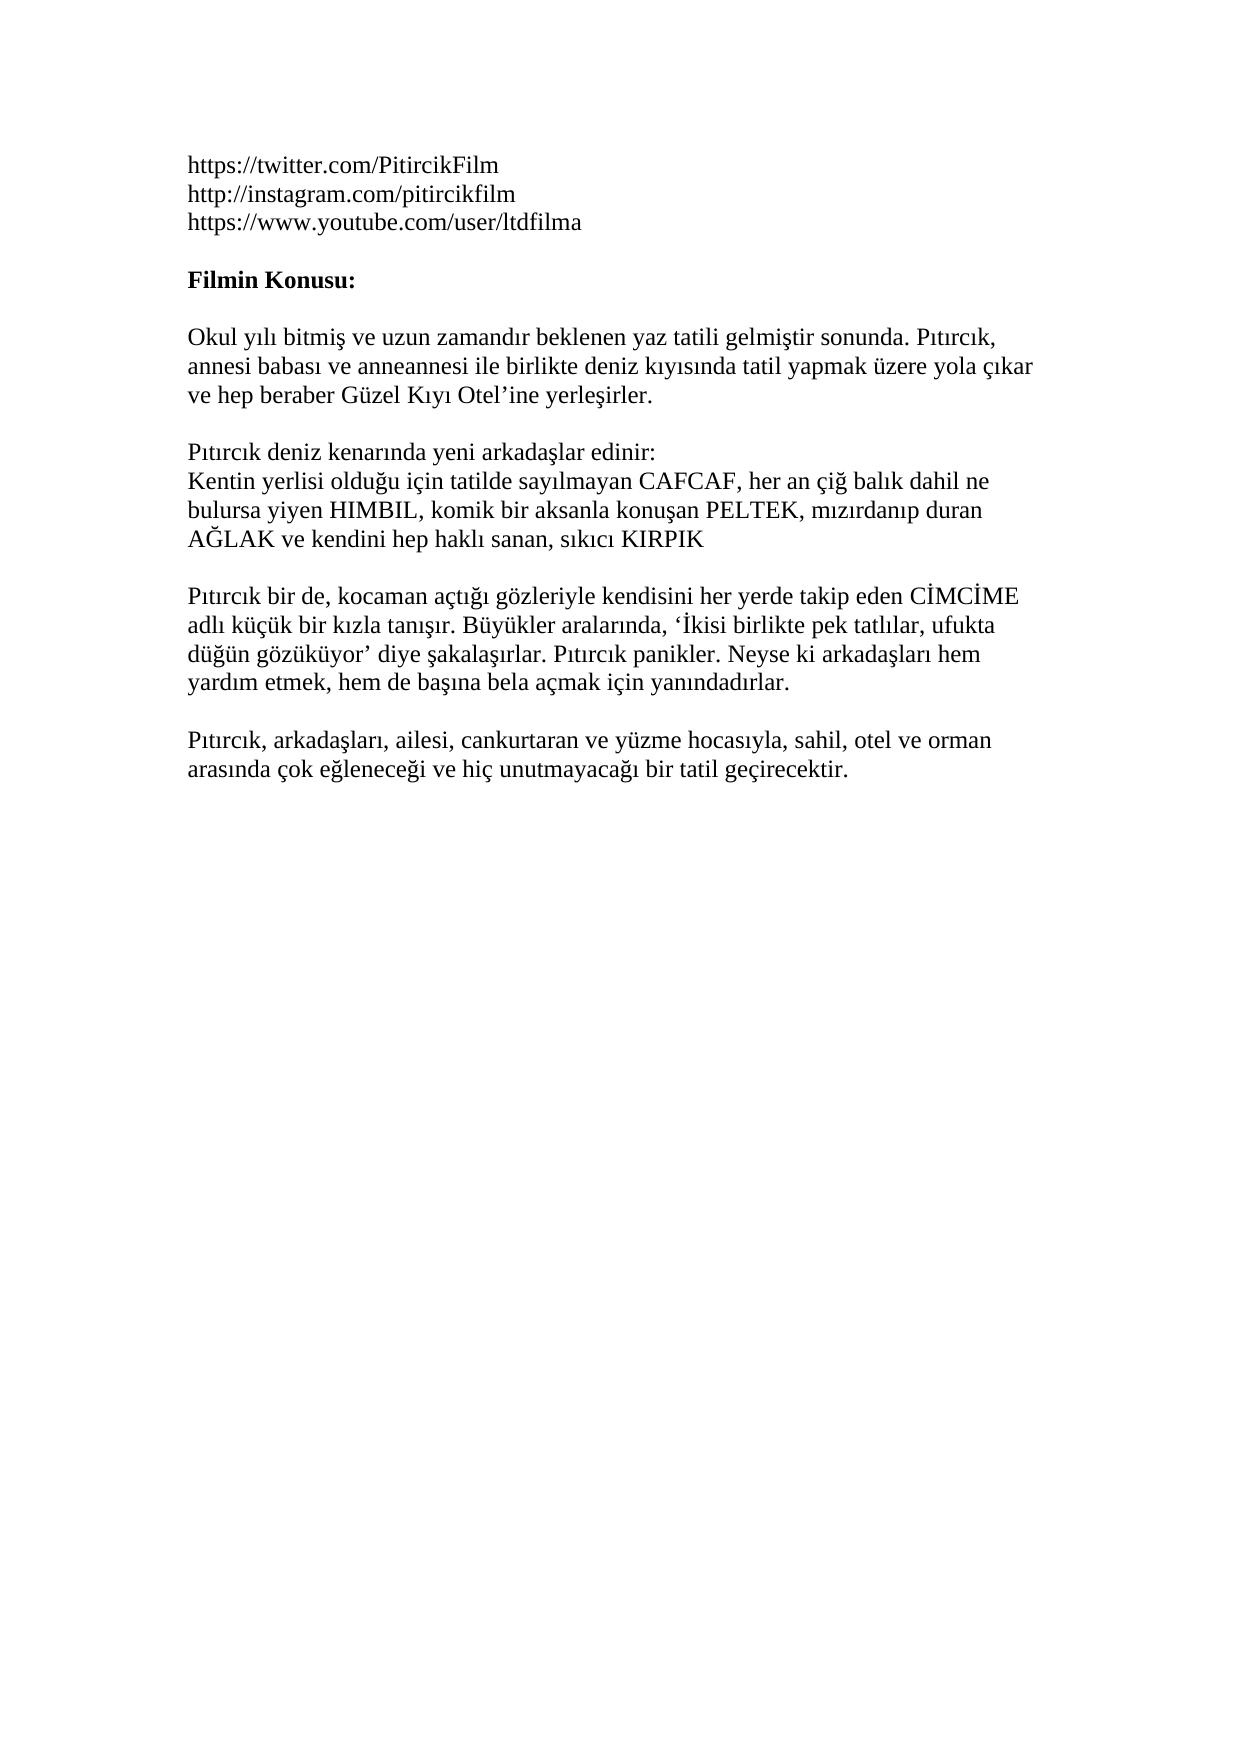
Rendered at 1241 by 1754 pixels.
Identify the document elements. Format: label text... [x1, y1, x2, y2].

text Pıtırcık deniz kenarında yeni arkadaşlar edinir: [187, 437, 1053, 466]
text Pıtırcık bir de, kocaman açtığı gözleriyle kendisini her yerde takip eden CİMCİME adlı küçük bir kızla tanışır. Büyükler aralarında, ‘İkisi birlikte pek tatlılar, ufukta düğün gözüküyor’ diye şakalaşırlar. Pıtırcık panikler. Neyse ki arkadaşları hem yardım etmek, hem de başına bela açmak için yanındadırlar. [187, 581, 1053, 696]
text Okul yılı bitmiş ve uzun zamandır beklenen yaz tatili gelmiştir sonunda. Pıtırcık, annesi babası ve anneannesi ile birlikte deniz kıyısında tatil yapmak üzere yola çıkar ve hep beraber Güzel Kıyı Otel’ine yerleşirler. [187, 322, 1053, 409]
text Pıtırcık, arkadaşları, ailesi, cankurtaran ve yüzme hocasıyla, sahil, otel ve orman arasında çok eğleneceği ve hiç unutmayacağı bir tatil geçirecektir. [187, 725, 1053, 782]
text https://www.youtube.com/user/ltdfilma [187, 207, 1053, 236]
text http://instagram.com/pitircikfilm [187, 179, 1053, 207]
text https://twitter.com/PitircikFilm [187, 150, 1053, 179]
text Kentin yerlisi olduğu için tatilde sayılmayan CAFCAF, her an çiğ balık dahil ne bulursa yiyen HIMBIL, komik bir aksanla konuşan PELTEK, mızırdanıp duran AĞLAK ve kendini hep haklı sanan, sıkıcı KIRPIK [187, 466, 1053, 552]
text Filmin Konusu: [187, 265, 1053, 294]
